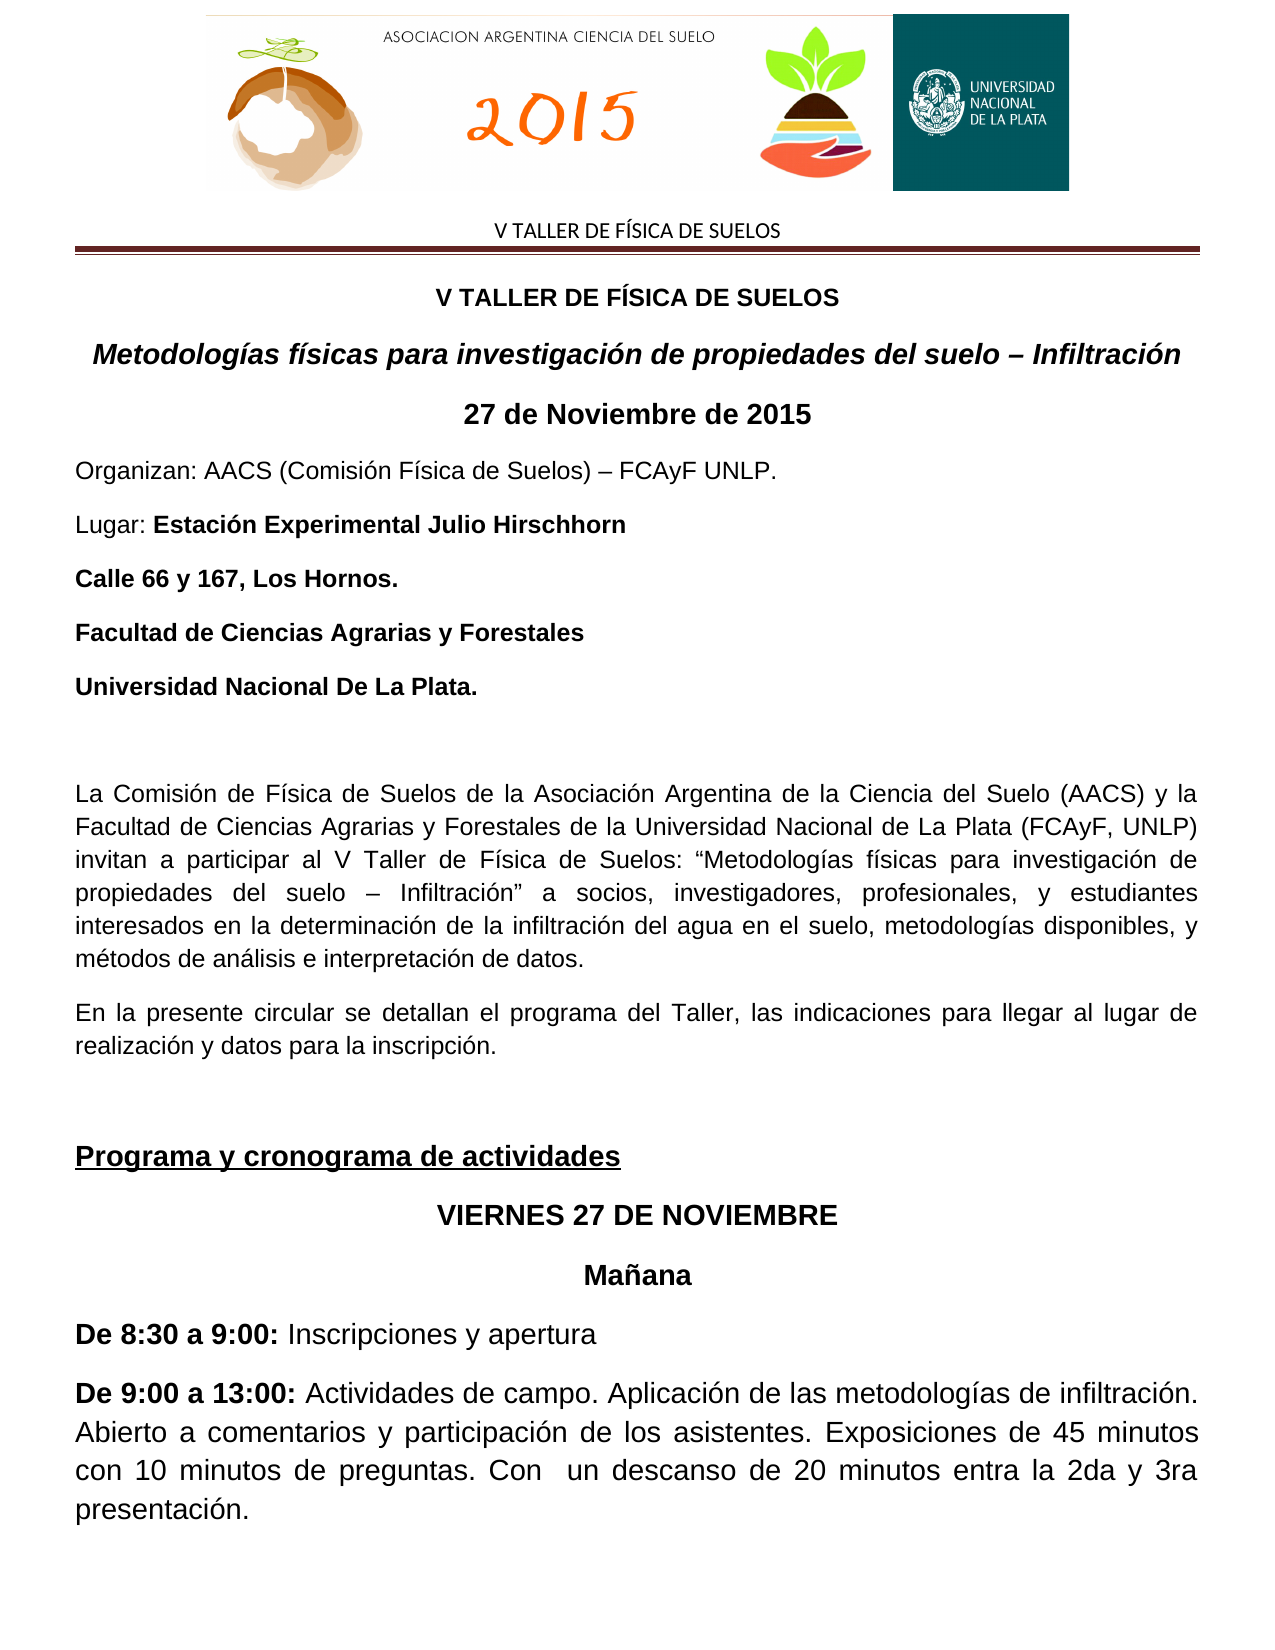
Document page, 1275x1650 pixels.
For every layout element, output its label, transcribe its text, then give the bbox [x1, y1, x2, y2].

text VIERNES 27 DE NOVIEMBRE [75, 1198, 1200, 1232]
text Universidad Nacional De La Plata. [75, 671, 1200, 700]
text Organizan: AACS (Comisión Física de Suelos) – FCAyF UNLP. [75, 456, 1200, 485]
text 27 de Noviembre de 2015 [75, 397, 1200, 430]
text Mañana [75, 1258, 1200, 1291]
text De 9:00 a 13:00: Actividades de campo. Aplicación de las metodologías de infiltración. Abierto a comentarios y participación de los asistentes. Exposiciones de 45 minutos con 10 minutos de preguntas. Con un descanso de 20 minutos entra la 2da y 3ra presentación. [75, 1376, 1200, 1526]
text Facultad de Ciencias Agrarias y Forestales [75, 618, 1200, 646]
text De 8:30 a 9:00: Inscripciones y apertura [75, 1317, 1200, 1351]
text Metodologías físicas para investigación de propiedades del suelo – Infiltración [75, 337, 1200, 371]
text Lugar: Estación Experimental Julio Hirschhorn [75, 510, 1200, 539]
text En la presente circular se detallan el programa del Taller, las indicaciones para llegar al lugar de realización y datos para la inscripción. [75, 998, 1200, 1060]
text Calle 66 y 167, Los Hornos. [75, 564, 1200, 592]
text La Comisión de Física de Suelos de la Asociación Argentina de la Ciencia del Suelo (AACS) y la Facultad de Ciencias Agrarias y Forestales de la Universidad Nacional de La Plata (FCAyF, UNLP) invitan a participar al V Taller de Física de Suelos: “Metodologías físicas para investigación de propiedades del suelo – Infiltración” a socios, investigadores, profesionales, y estudiantes interesados en la determinación de la infiltración del agua en el suelo, metodologías disponibles, y métodos de análisis e interpretación de datos. [75, 779, 1200, 973]
picture [205, 14, 1070, 191]
text Programa y cronograma de actividades [75, 1139, 1200, 1172]
text V TALLER DE FÍSICA DE SUELOS [75, 283, 1200, 312]
